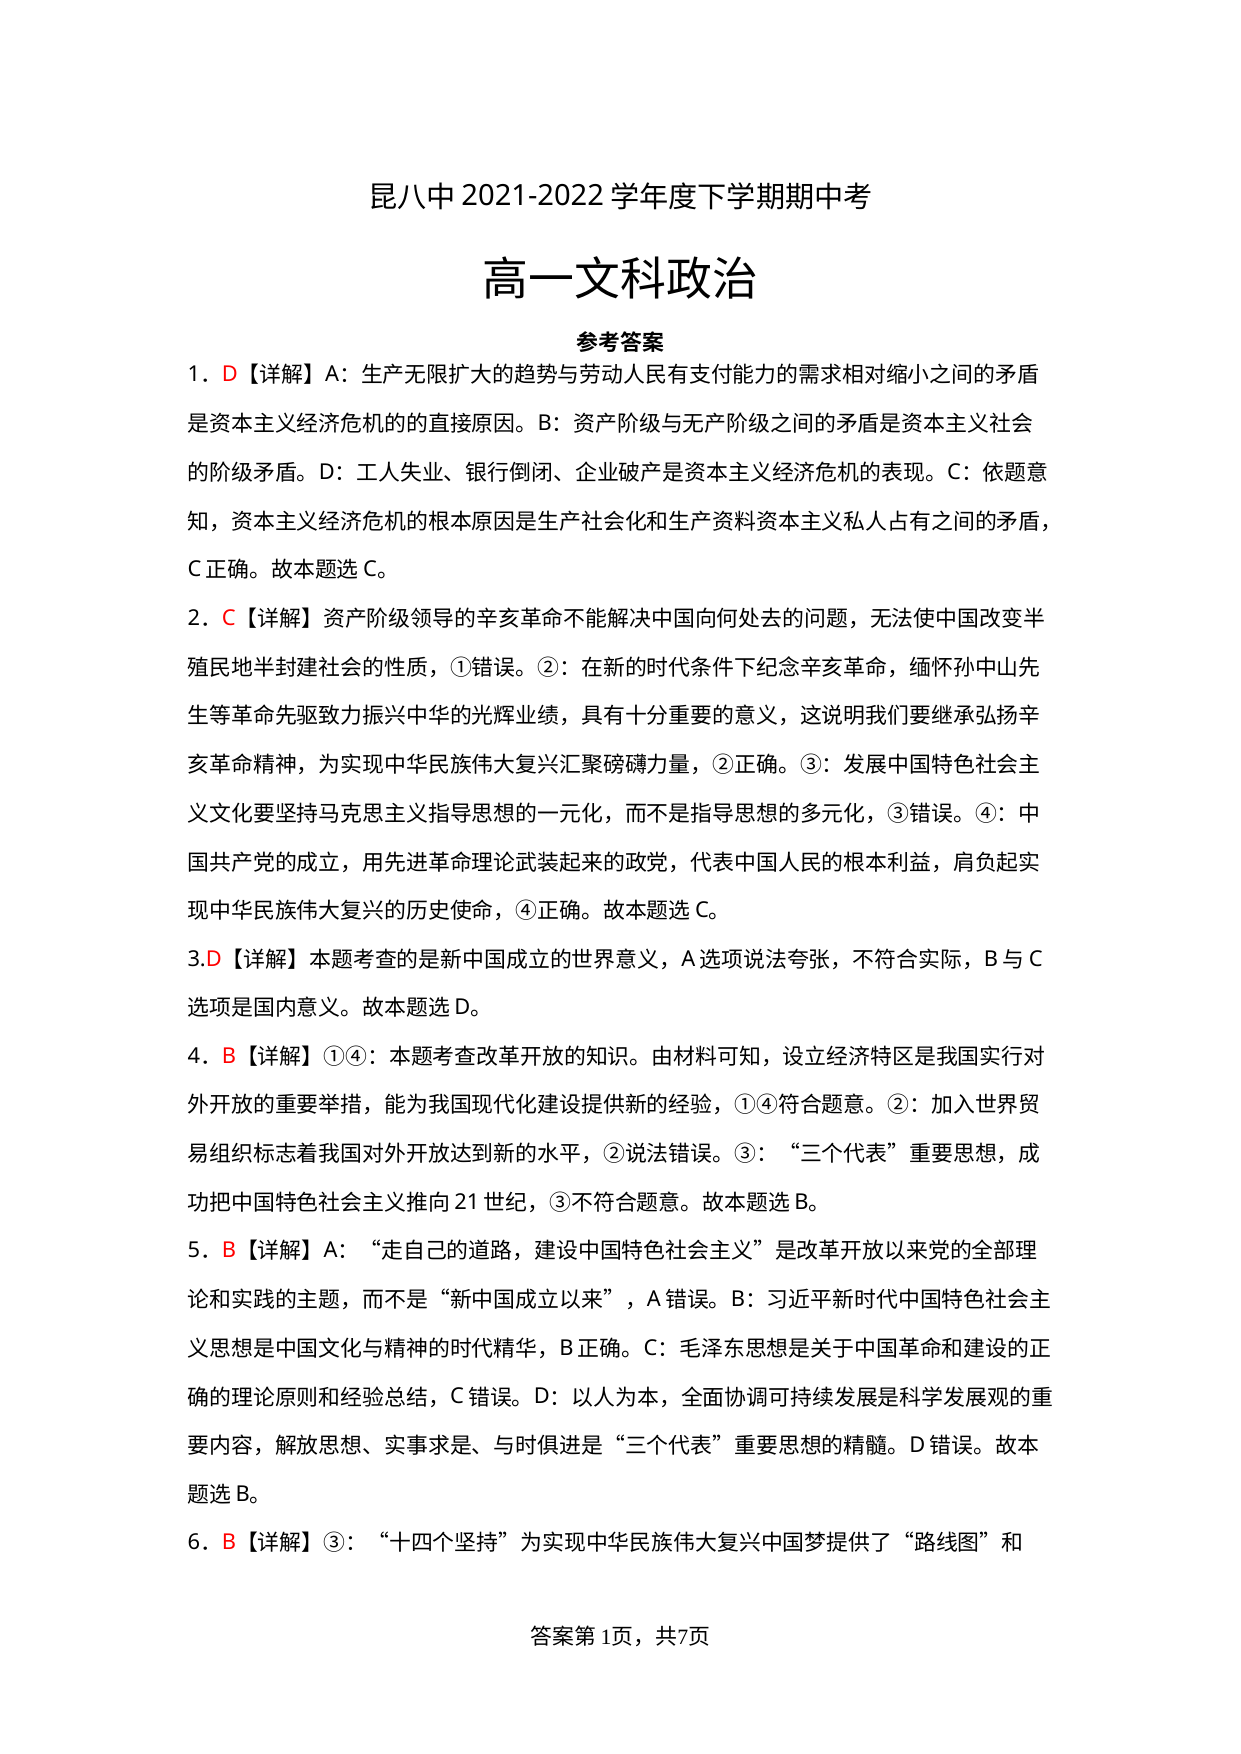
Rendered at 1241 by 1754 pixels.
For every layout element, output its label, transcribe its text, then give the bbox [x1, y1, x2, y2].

text 1．D【详解】A：生产无限扩大的趋势与劳动人民有支付能力的需求相对缩小之间的矛盾是资本主义经济危机的的直接原因。B：资产阶级与无产阶级之间的矛盾是资本主义社会的阶级矛盾。D：工人失业、银行倒闭、企业破产是资本主义经济危机的表现。C：依题意知，资本主义经济危机的根本原因是生产社会化和生产资料资本主义私人占有之间的矛盾，C正确。故本题选C。 [187, 357, 1053, 584]
text 昆八中2021-2022学年度下学期期中考 [187, 162, 1053, 227]
text 参考答案 [187, 324, 1053, 357]
text 3.D【详解】本题考查的是新中国成立的世界意义，A选项说法夸张，不符合实际，B与C选项是国内意义。故本题选D。 [187, 941, 1053, 1022]
text 5．B【详解】A：“走自己的道路，建设中国特色社会主义”是改革开放以来党的全部理论和实践的主题，而不是“新中国成立以来”，A错误。B：习近平新时代中国特色社会主义思想是中国文化与精神的时代精华，B正确。C：毛泽东思想是关于中国革命和建设的正确的理论原则和经验总结，C错误。D：以人为本，全面协调可持续发展是科学发展观的重要内容，解放思想、实事求是、与时俱进是“三个代表”重要思想的精髓。D错误。故本题选B。 [187, 1233, 1053, 1509]
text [187, 1525, 1053, 1557]
text 高一文科政治 [187, 227, 1053, 324]
text 2．C【详解】资产阶级领导的辛亥革命不能解决中国向何处去的问题，无法使中国改变半殖民地半封建社会的性质，①错误。②：在新的时代条件下纪念辛亥革命，缅怀孙中山先生等革命先驱致力振兴中华的光辉业绩，具有十分重要的意义，这说明我们要继承弘扬辛亥革命精神，为实现中华民族伟大复兴汇聚磅礴力量，②正确。③：发展中国特色社会主义文化要坚持马克思主义指导思想的一元化，而不是指导思想的多元化，③错误。④：中国共产党的成立，用先进革命理论武装起来的政党，代表中国人民的根本利益，肩负起实现中华民族伟大复兴的历史使命，④正确。故本题选C。 [187, 600, 1053, 925]
text 4．B【详解】①④：本题考查改革开放的知识。由材料可知，设立经济特区是我国实行对外开放的重要举措，能为我国现代化建设提供新的经验，①④符合题意。②：加入世界贸易组织标志着我国对外开放达到新的水平，②说法错误。③：“三个代表”重要思想，成功把中国特色社会主义推向21世纪，③不符合题意。故本题选B。 [187, 1038, 1053, 1217]
